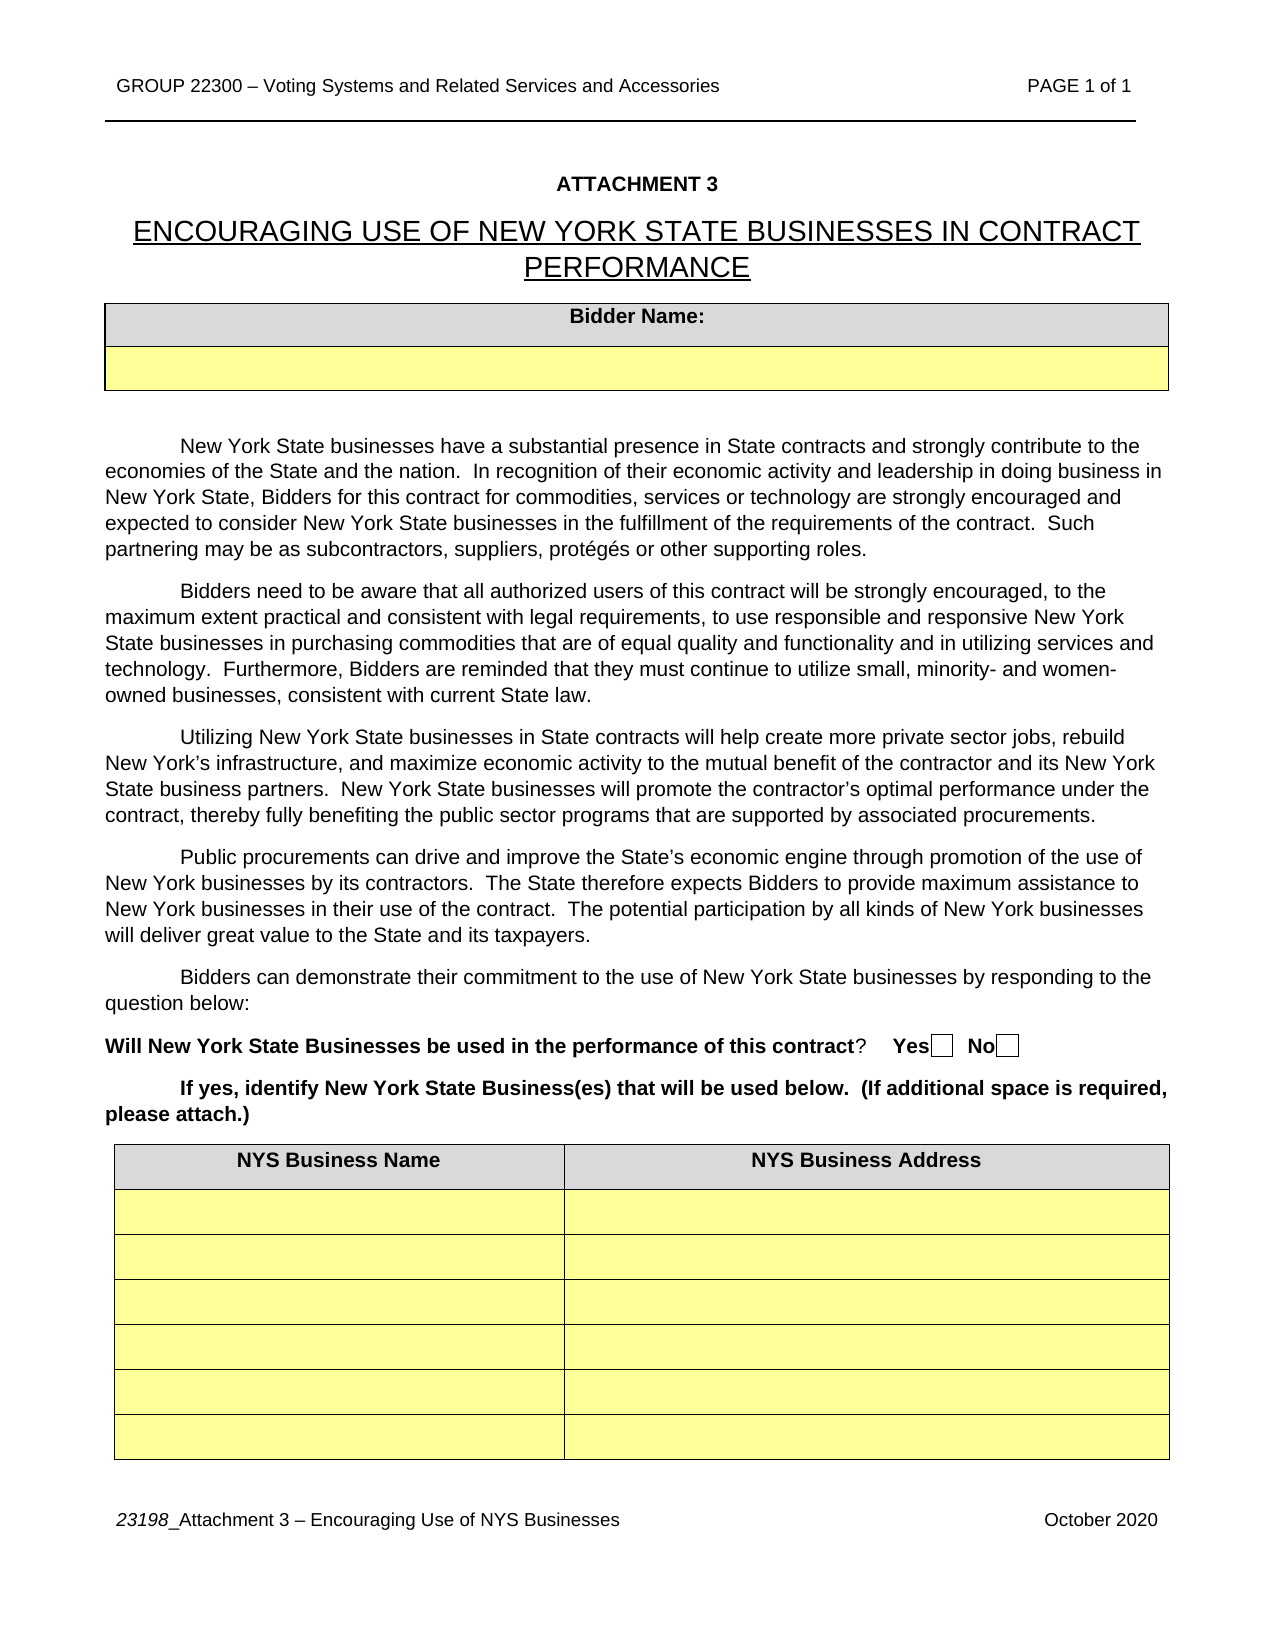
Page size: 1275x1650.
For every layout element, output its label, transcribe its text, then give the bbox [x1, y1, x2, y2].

table_header ATTACHMENT 3 ENCOURAGING USE OF NEW YORK STATE BUSINESSES IN CONTRACT PERFORMANCE [105, 171, 1169, 302]
text If yes, identify New York State Business(es) that will be used below. (If additional space is required, please attach.) [105, 1076, 1170, 1126]
table_cell [115, 1415, 564, 1459]
table_header NYS Business Name [115, 1145, 564, 1189]
table_header NYS Business Address [565, 1145, 1169, 1189]
text Bidders can demonstrate their commitment to the use of New York State businesses by responding to the question below: [105, 965, 1170, 1015]
text Bidders need to be aware that all authorized users of this contract will be strongly encouraged, to the maximum extent practical and consistent with legal requirements, to use responsible and responsive New York State businesses in purchasing commodities that are of equal quality and functionality and in utilizing services and technology. Furthermore, Bidders are reminded that they must continue to utilize small, minority- and women-owned businesses, consistent with current State law. [105, 579, 1170, 707]
table_cell [565, 1235, 1169, 1279]
table_cell [115, 1235, 564, 1279]
table_cell [115, 1325, 564, 1369]
table_cell [106, 347, 1168, 390]
table_cell [565, 1325, 1169, 1369]
table_cell [565, 1415, 1169, 1459]
table_cell [565, 1280, 1169, 1324]
text Public procurements can drive and improve the State’s economic engine through promotion of the use of New York businesses by its contractors. The State therefore expects Bidders to provide maximum assistance to New York businesses in their use of the contract. The potential participation by all kinds of New York businesses will deliver great value to the State and its taxpayers. [105, 845, 1170, 947]
table_cell Bidder Name: [106, 304, 1168, 346]
text Utilizing New York State businesses in State contracts will help create more private sector jobs, rebuild New York’s infrastructure, and maximize economic activity to the mutual benefit of the contractor and its New York State business partners. New York State businesses will promote the contractor’s optimal performance under the contract, thereby fully benefiting the public sector programs that are supported by associated procurements. [105, 725, 1170, 827]
text Will New York State Businesses be used in the performance of this contract? Yes No [105, 1033, 1170, 1057]
table_cell [115, 1190, 564, 1234]
table_cell [565, 1190, 1169, 1234]
table_cell [565, 1370, 1169, 1414]
table_cell [115, 1280, 564, 1324]
text New York State businesses have a substantial presence in State contracts and strongly contribute to the economies of the State and the nation. In recognition of their economic activity and leadership in doing business in New York State, Bidders for this contract for commodities, services or technology are strongly encouraged and expected to consider New York State businesses in the fulfillment of the requirements of the contract. Such partnering may be as subcontractors, suppliers, protégés or other supporting roles. [105, 433, 1170, 561]
table_cell [115, 1370, 564, 1414]
